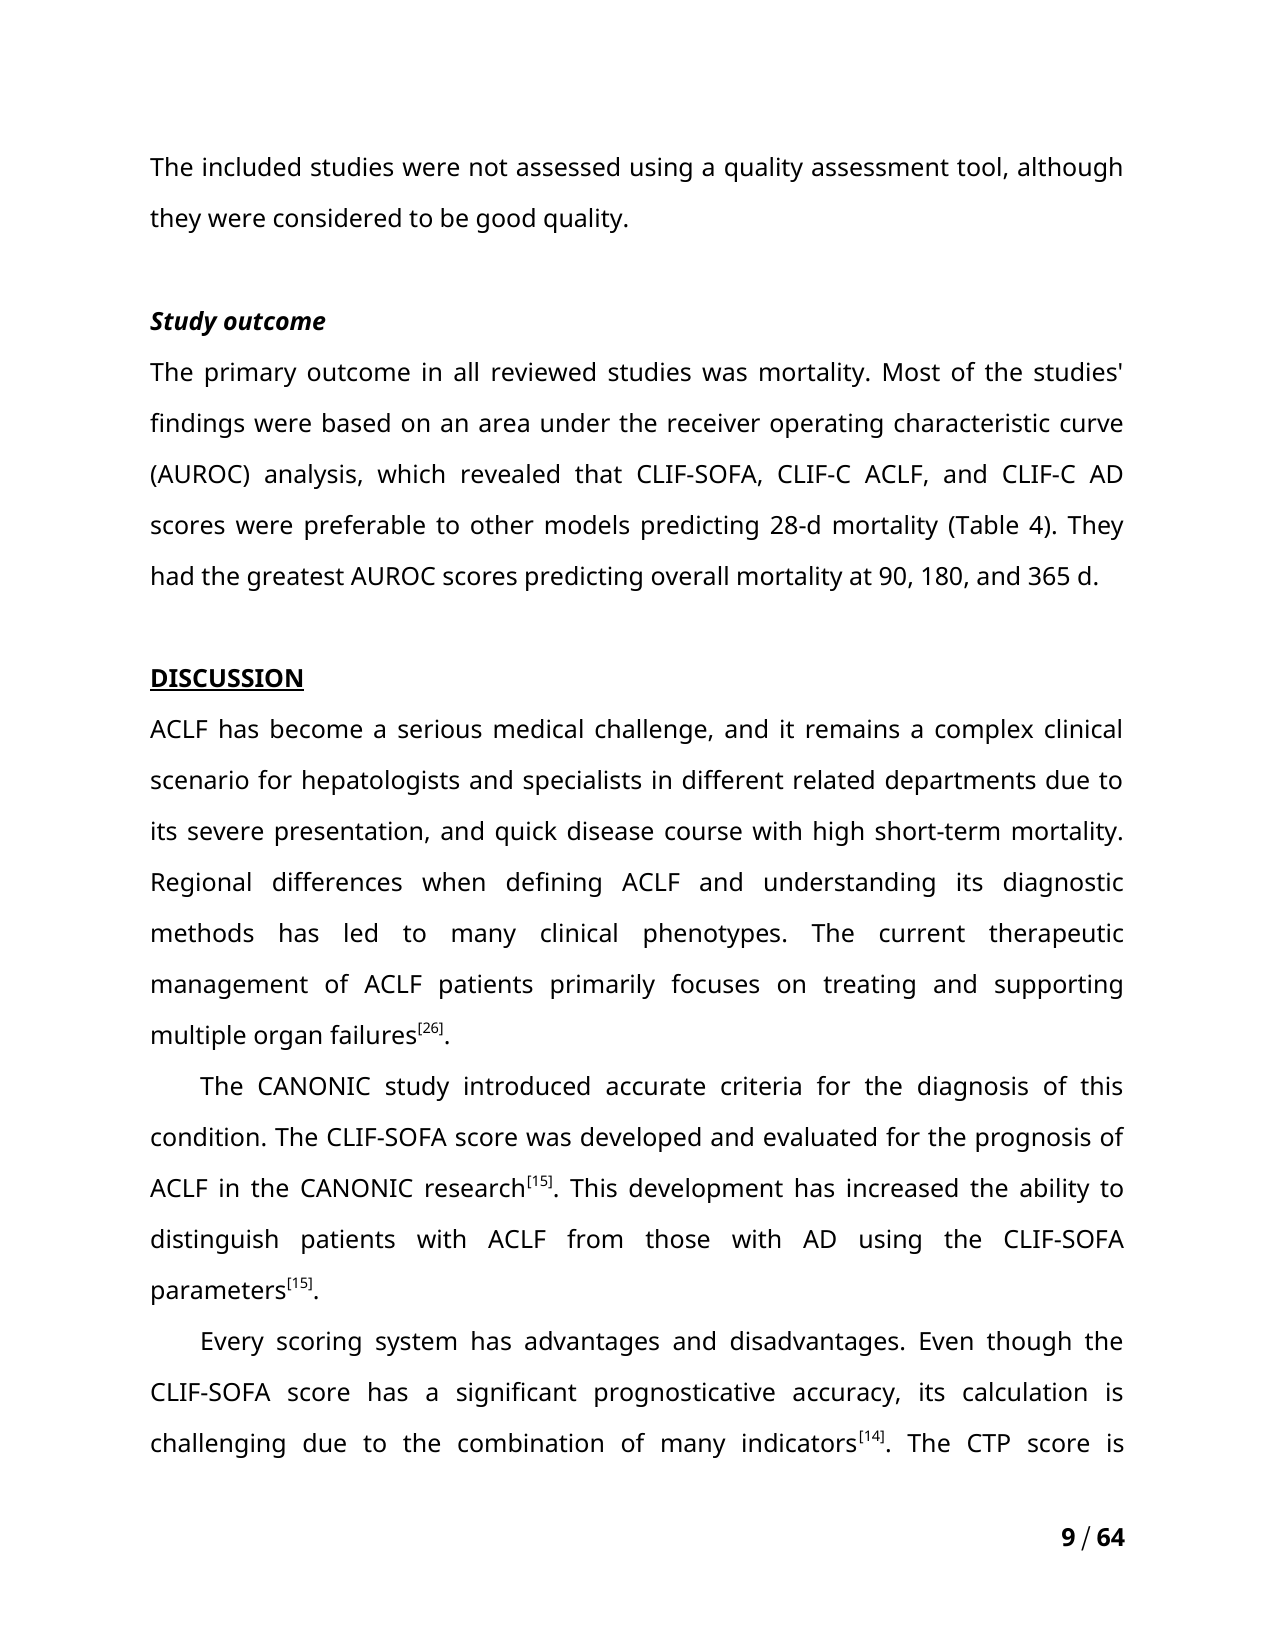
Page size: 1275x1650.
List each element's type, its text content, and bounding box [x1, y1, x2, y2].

text The CANONIC study introduced accurate criteria for the diagnosis of this condition. The CLIF-SOFA score was developed and evaluated for the prognosis of ACLF in the CANONIC research[15]. This development has increased the ability to distinguish patients with ACLF from those with AD using the CLIF-SOFA parameters[15]. [150, 1069, 1125, 1307]
text The primary outcome in all reviewed studies was mortality. Most of the studies' findings were based on an area under the receiver operating characteristic curve (AUROC) analysis, which revealed that CLIF-SOFA, CLIF-C ACLF, and CLIF-C AD scores were preferable to other models predicting 28-d mortality (Table 4). They had the greatest AUROC scores predicting overall mortality at 90, 180, and 365 d. [150, 354, 1125, 592]
text Study outcome [150, 303, 1125, 337]
text ACLF has become a serious medical challenge, and it remains a complex clinical scenario for hepatologists and specialists in different related departments due to its severe presentation, and quick disease course with high short-term mortality. Regional differences when defining ACLF and understanding its diagnostic methods has led to many clinical phenotypes. The current therapeutic management of ACLF patients primarily focuses on treating and supporting multiple organ failures[26]. [150, 711, 1125, 1052]
text DISCUSSION [150, 660, 1125, 694]
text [150, 1324, 1125, 1460]
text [150, 150, 1125, 235]
